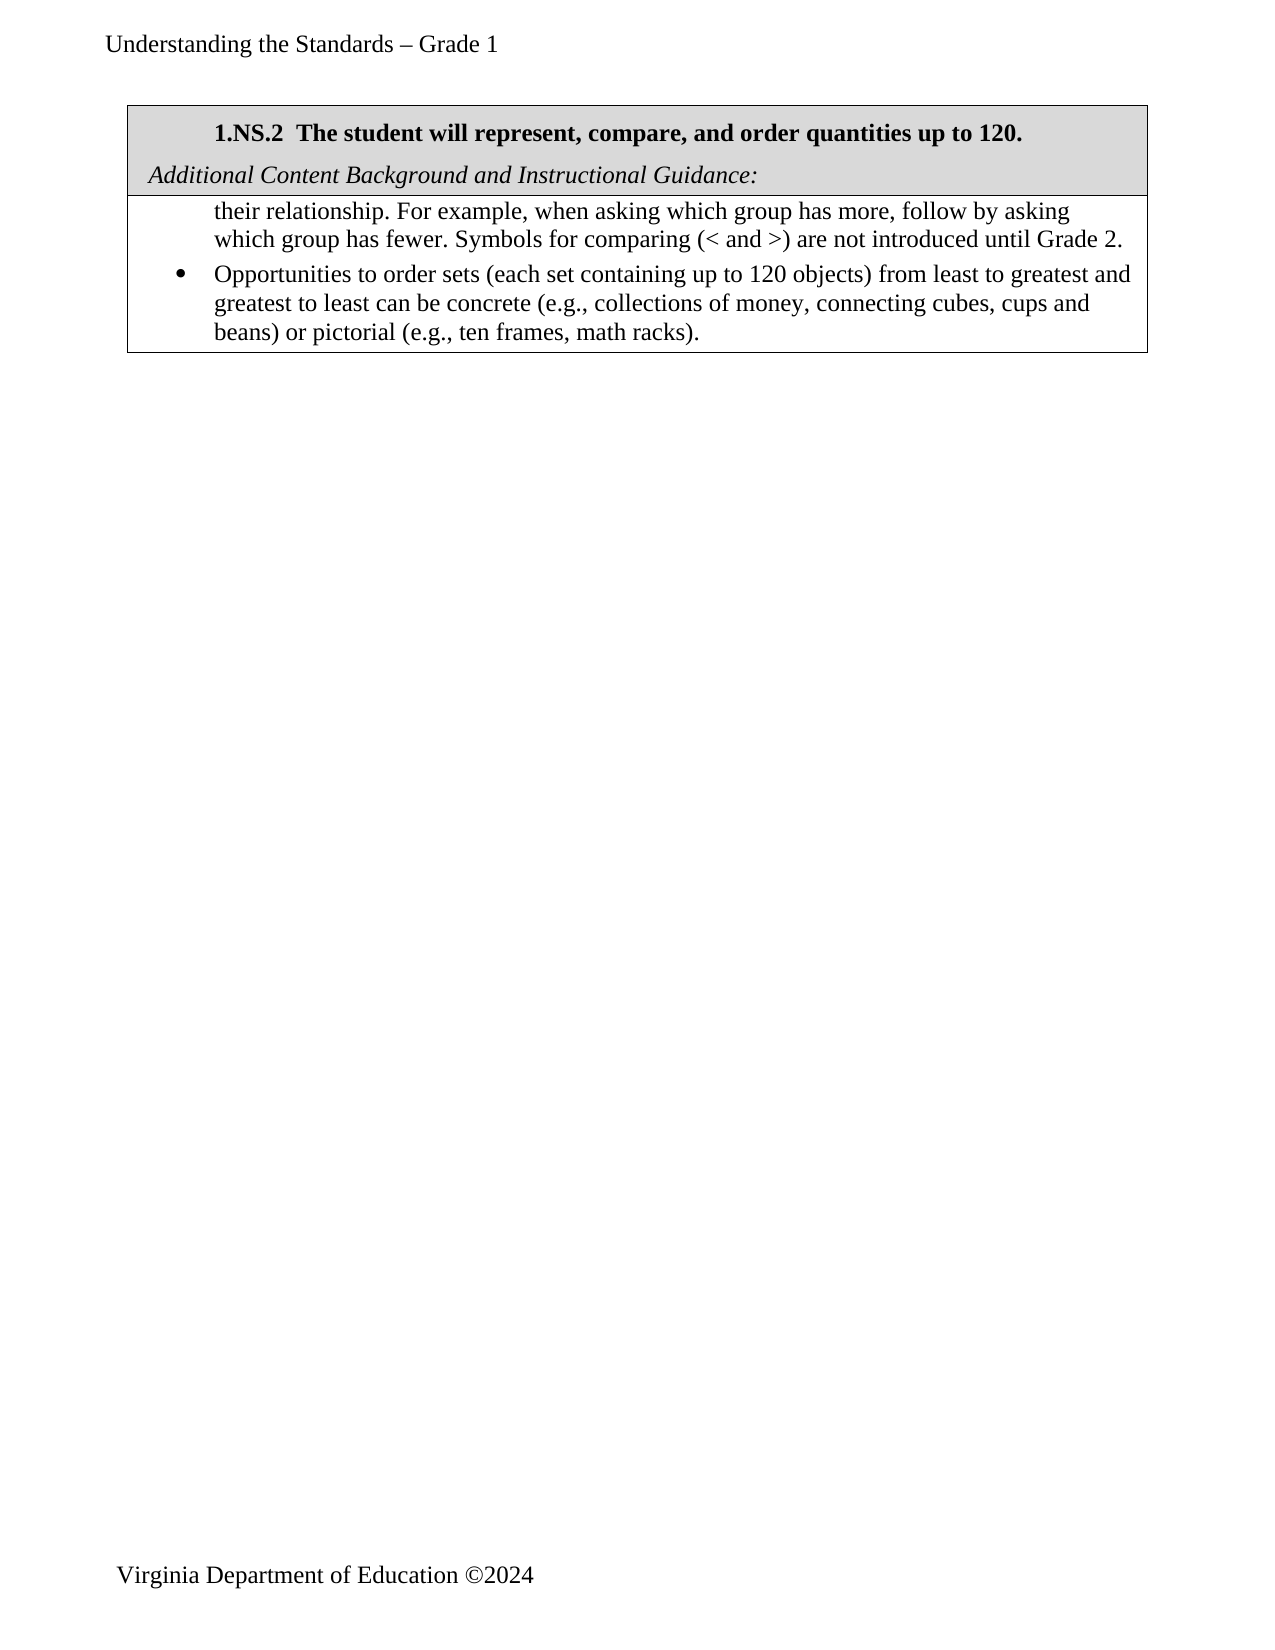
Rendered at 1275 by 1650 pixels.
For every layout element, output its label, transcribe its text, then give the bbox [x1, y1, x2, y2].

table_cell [128, 196, 1147, 352]
table_header 1.NS.2 The student will represent, compare, and order quantities up to 120. Additional Content Background and Instructional Guidance: [128, 106, 1147, 195]
